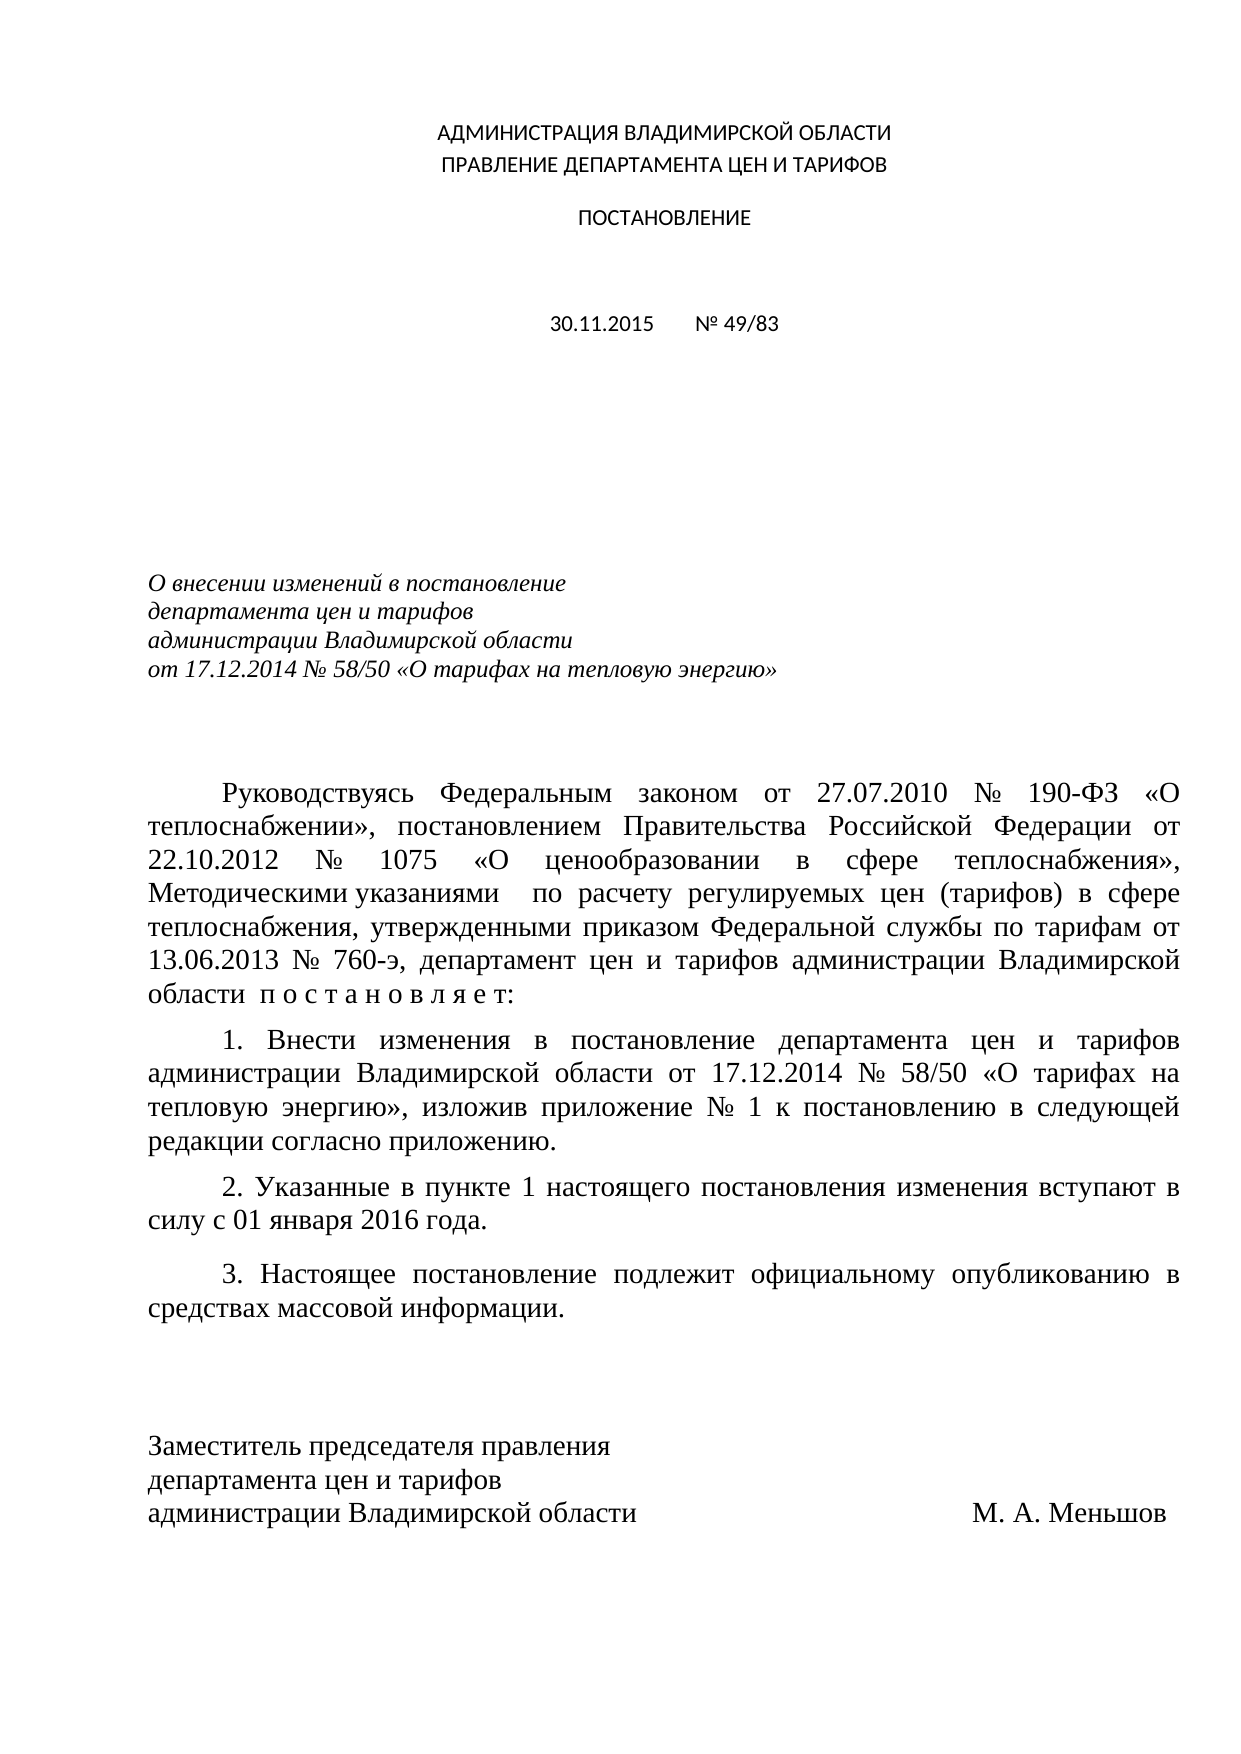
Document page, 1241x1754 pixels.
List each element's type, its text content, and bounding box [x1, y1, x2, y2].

text 3. Настоящее постановление подлежит официальному опубликованию в средствах массовой информации. [148, 1257, 1181, 1324]
text администрации Владимирской области [148, 625, 1181, 654]
text департамента цен и тарифов [148, 1462, 1181, 1495]
text 2. Указанные в пункте 1 настоящего постановления изменения вступают в силу с 01 января 2016 года. [148, 1169, 1181, 1236]
text от 17.12.2014 № 58/50 «О тарифах на тепловую энергию» [148, 654, 1181, 683]
list ПОСТАНОВЛЕНИЕ [148, 203, 1181, 231]
text О внесении изменений в постановление [148, 568, 1181, 596]
text Заместитель председателя правления [148, 1428, 1181, 1462]
text департамента цен и тарифов [148, 596, 1181, 625]
text 1. Внести изменения в постановление департамента цен и тарифов администрации Владимирской области от 17.12.2014 № 58/50 «О тарифах на тепловую энергию», изложив приложение № 1 к постановлению в следующей редакции согласно приложению. [148, 1022, 1181, 1156]
text администрации Владимирской области М. А. Меньшов [148, 1495, 1181, 1529]
text Руководствуясь Федеральным законом от 27.07.2010 № 190-ФЗ «О теплоснабжении», постановлением Правительства Российской Федерации от 22.10.2012 № 1075 «О ценообразовании в сфере теплоснабжения», Методическими указаниями по расчету регулируемых цен (тарифов) в сфере теплоснабжения, утвержденными приказом Федеральной службы по тарифам от 13.06.2013 № 760-э, департамент цен и тарифов администрации Владимирской области п о с т а н о в л я е т: [148, 775, 1181, 1009]
list 30.11.2015 № 49/83 [148, 309, 1181, 337]
list АДМИНИСТРАЦИЯ ВЛАДИМИРСКОЙ ОБЛАСТИ ПРАВЛЕНИЕ ДЕПАРТАМЕНТА ЦЕН И ТАРИФОВ [148, 118, 1181, 178]
